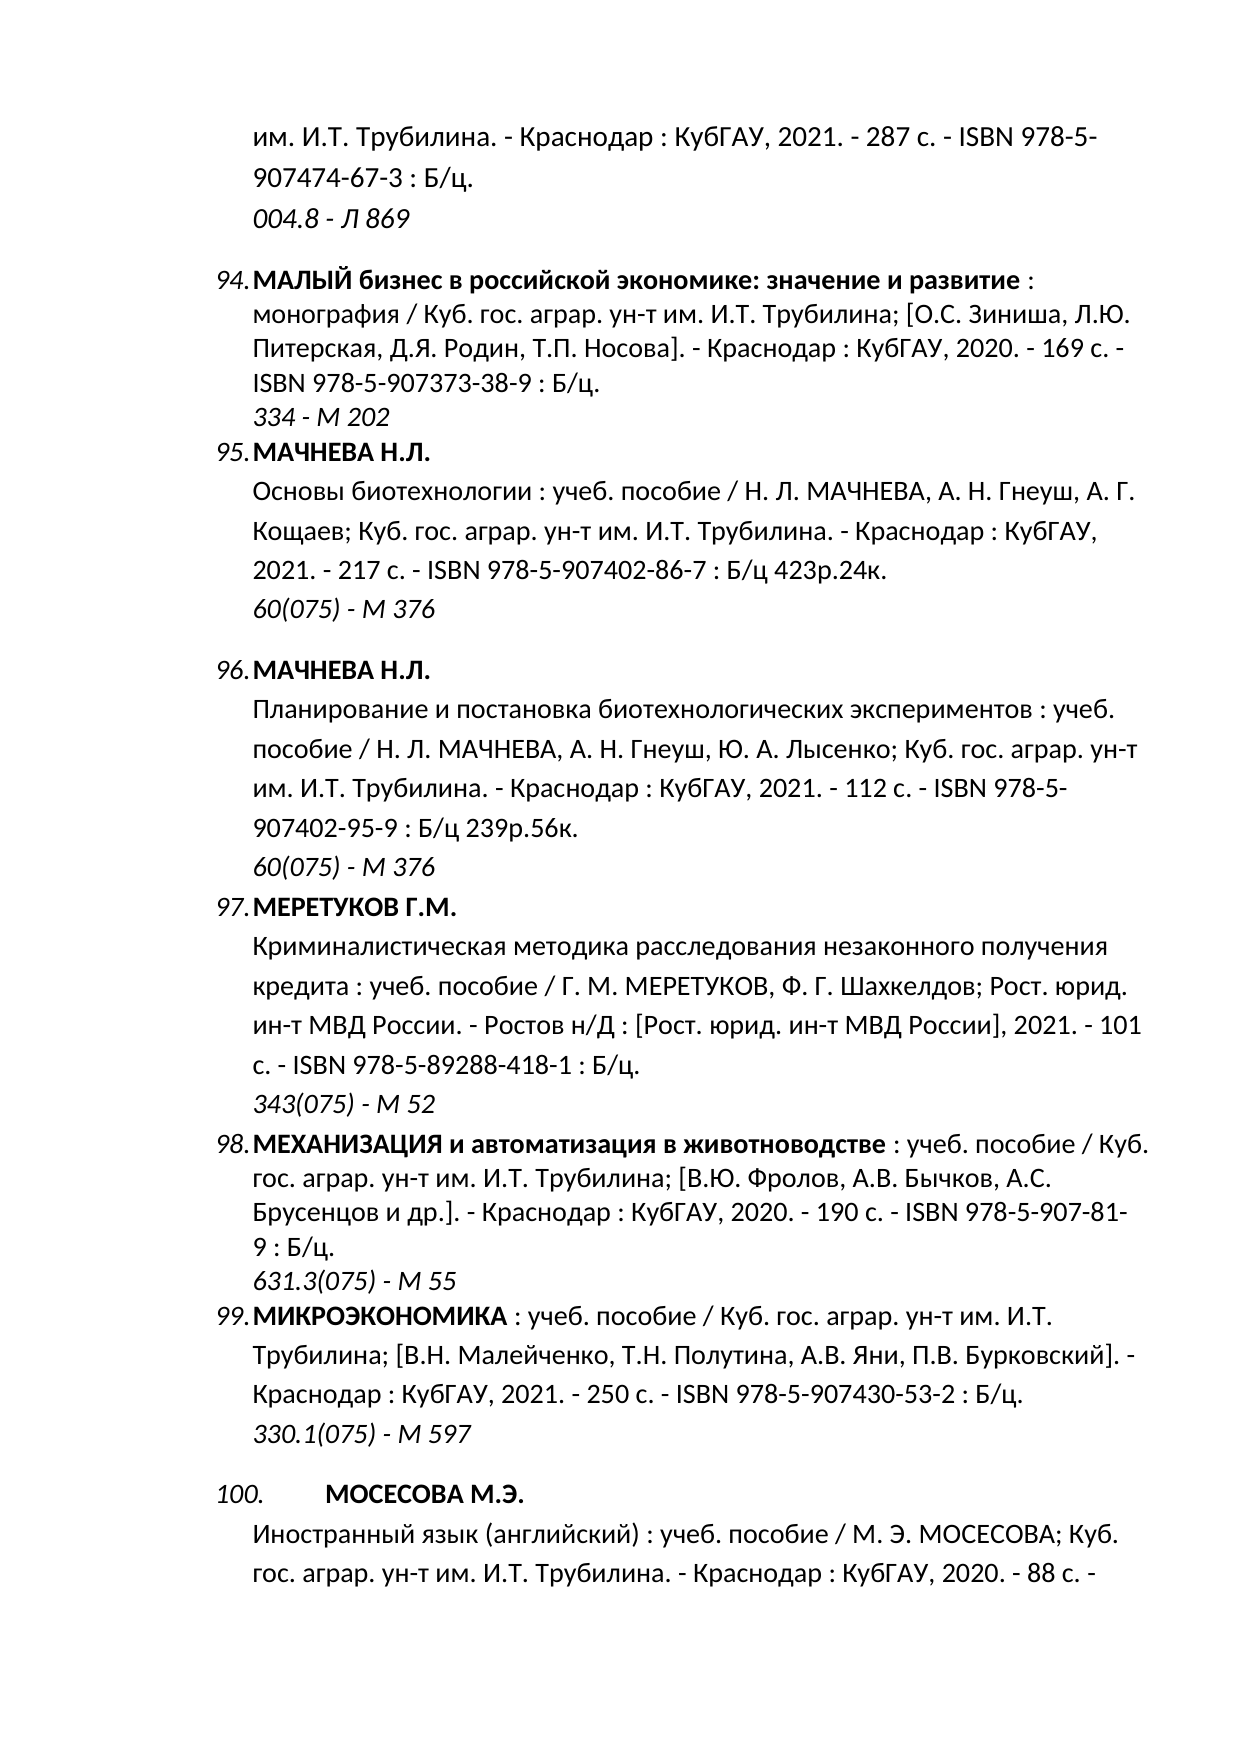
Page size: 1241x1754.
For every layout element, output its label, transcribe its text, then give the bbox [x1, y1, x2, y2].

list МАЧНЕВА Н.Л. Планирование и постановка биотехнологических экспериментов : учеб. пособие / Н. Л. МАЧНЕВА, А. Н. Гнеуш, Ю. А. Лысенко; Куб. гос. аграр. ун-т им. И.Т. Трубилина. - Краснодар : КубГАУ, 2021. - 112 с. - ISBN 978-5-907402-95-9 : Б/ц 239р.56к. 60(075) - М 376 [215, 652, 1152, 884]
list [215, 118, 1152, 236]
list МАЧНЕВА Н.Л. Основы биотехнологии : учеб. пособие / Н. Л. МАЧНЕВА, А. Н. Гнеуш, А. Г. Кощаев; Куб. гос. аграр. ун-т им. И.Т. Трубилина. - Краснодар : КубГАУ, 2021. - 217 с. - ISBN 978-5-907402-86-7 : Б/ц 423р.24к. 60(075) - М 376 [215, 434, 1152, 626]
list МИКРОЭКОНОМИКА : учеб. пособие / Куб. гос. аграр. ун-т им. И.Т. Трубилина; [В.Н. Малейченко, Т.Н. Полутина, А.В. Яни, П.В. Бурковский]. - Краснодар : КубГАУ, 2021. - 250 с. - ISBN 978-5-907430-53-2 : Б/ц. 330.1(075) - М 597 [215, 1297, 1152, 1450]
list МЕРЕТУКОВ Г.М. Криминалистическая методика расследования незаконного получения кредита : учеб. пособие / Г. М. МЕРЕТУКОВ, Ф. Г. Шахкелдов; Рост. юрид. ин-т МВД России. - Ростов н/Д : [Рост. юрид. ин-т МВД России], 2021. - 101 с. - ISBN 978-5-89288-418-1 : Б/ц. 343(075) - М 52 [215, 889, 1152, 1121]
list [215, 1476, 1152, 1589]
list МЕХАНИЗАЦИЯ и автоматизация в животноводстве : учеб. пособие / Куб. гос. аграр. ун-т им. И.Т. Трубилина; [В.Ю. Фролов, А.В. Бычков, А.С. Брусенцов и др.]. - Краснодар : КубГАУ, 2020. - 190 с. - ISBN 978-5-907-81-9 : Б/ц. 631.3(075) - М 55 [215, 1126, 1152, 1297]
list МАЛЫЙ бизнес в российской экономике: значение и развитие : монография / Куб. гос. аграр. ун-т им. И.Т. Трубилина; [О.С. Зиниша, Л.Ю. Питерская, Д.Я. Родин, Т.П. Носова]. - Краснодар : КубГАУ, 2020. - 169 с. - ISBN 978-5-907373-38-9 : Б/ц. 334 - М 202 [215, 262, 1152, 434]
